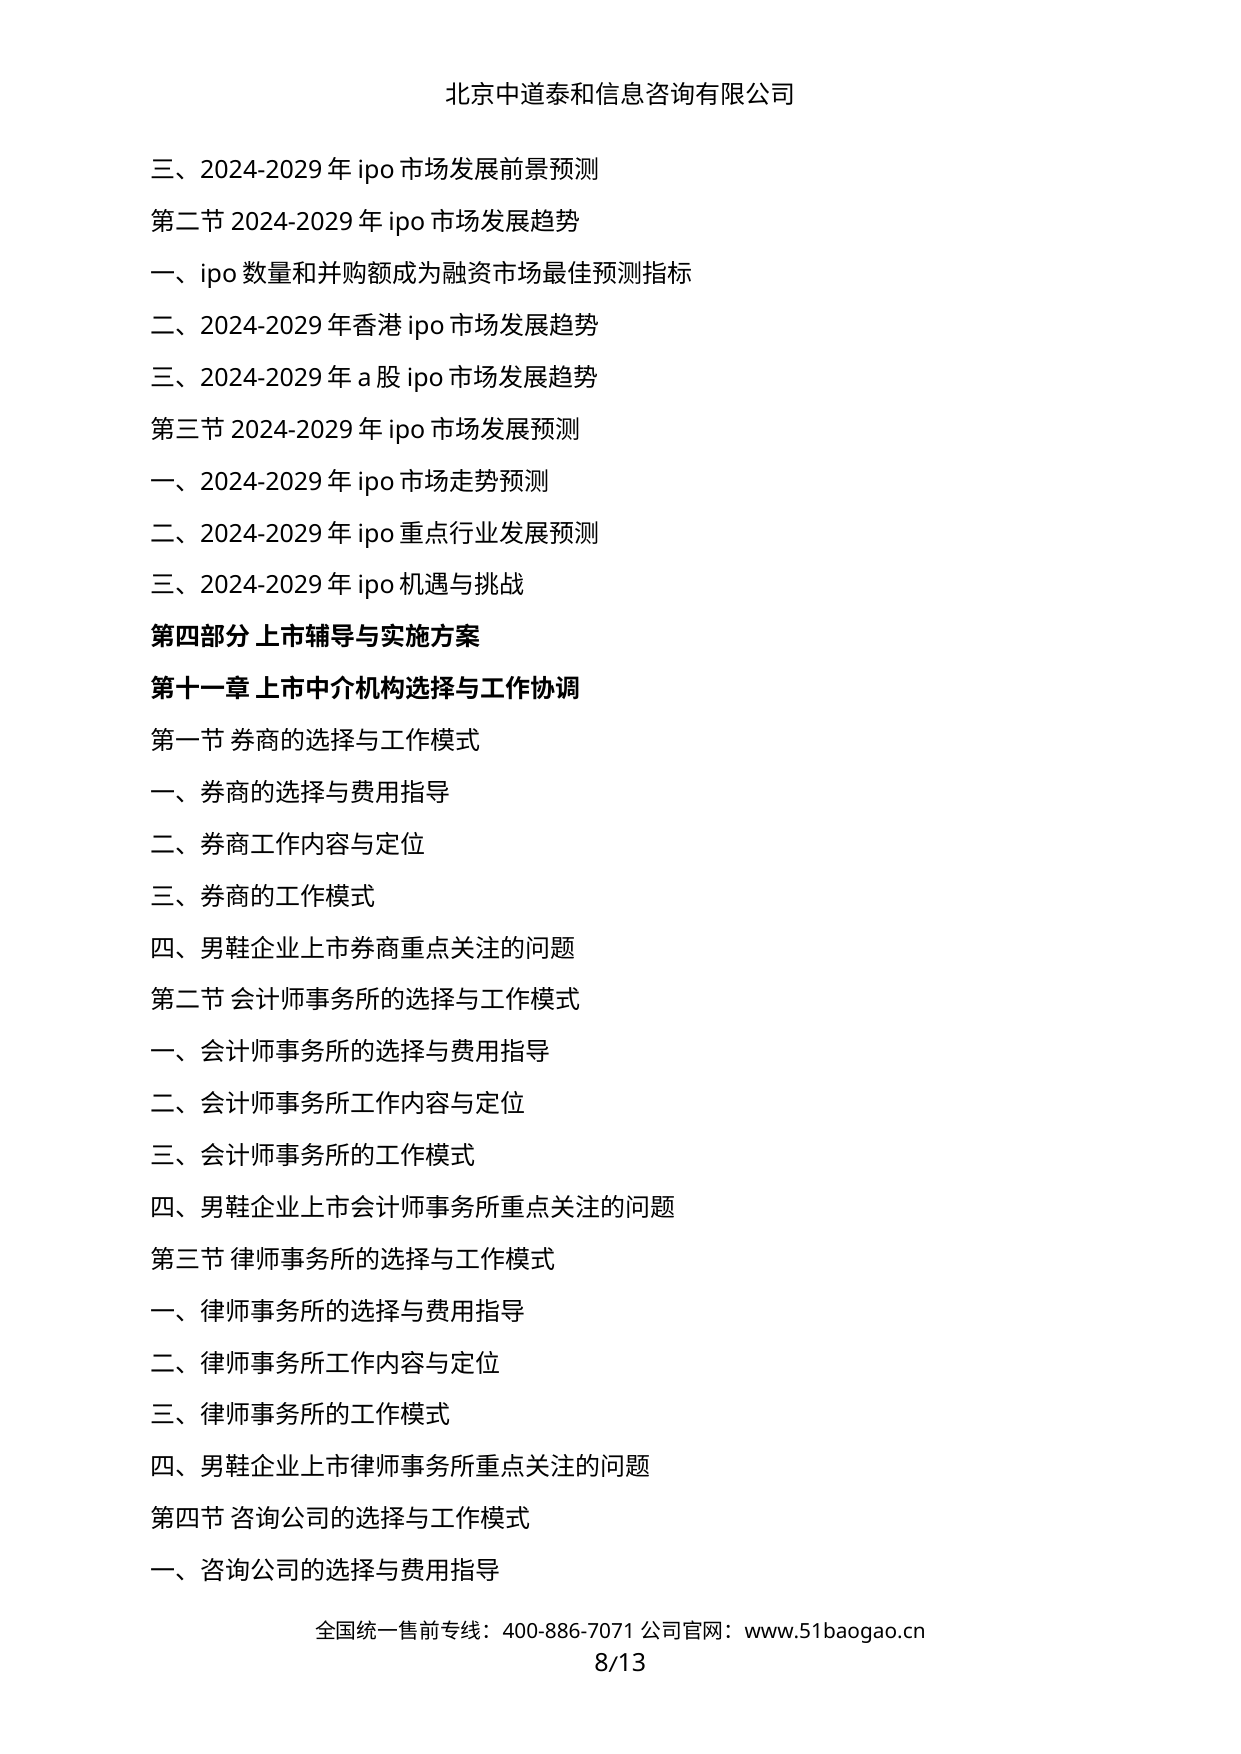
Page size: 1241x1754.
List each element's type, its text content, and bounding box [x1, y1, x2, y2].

text 三、2024-2029年ipo市场发展前景预测 [150, 150, 1090, 186]
text 三、律师事务所的工作模式 [150, 1395, 1090, 1431]
text 第十一章 上市中介机构选择与工作协调 [150, 669, 1090, 705]
text 二、律师事务所工作内容与定位 [150, 1343, 1090, 1379]
text 二、2024-2029年ipo重点行业发展预测 [150, 513, 1090, 549]
text 一、会计师事务所的选择与费用指导 [150, 1032, 1090, 1068]
text 第二节 会计师事务所的选择与工作模式 [150, 980, 1090, 1016]
text 三、2024-2029年a股ipo市场发展趋势 [150, 357, 1090, 394]
text 二、2024-2029年香港ipo市场发展趋势 [150, 306, 1090, 342]
text 第二节 2024-2029年ipo市场发展趋势 [150, 202, 1090, 238]
text 一、券商的选择与费用指导 [150, 772, 1090, 809]
text 第三节 律师事务所的选择与工作模式 [150, 1239, 1090, 1276]
text 一、咨询公司的选择与费用指导 [150, 1551, 1090, 1587]
text 第四节 咨询公司的选择与工作模式 [150, 1499, 1090, 1535]
text 三、会计师事务所的工作模式 [150, 1136, 1090, 1172]
text 四、男鞋企业上市券商重点关注的问题 [150, 928, 1090, 964]
text 一、2024-2029年ipo市场走势预测 [150, 461, 1090, 497]
text 四、男鞋企业上市律师事务所重点关注的问题 [150, 1447, 1090, 1483]
text 第一节 券商的选择与工作模式 [150, 721, 1090, 757]
text 三、券商的工作模式 [150, 876, 1090, 912]
text 二、会计师事务所工作内容与定位 [150, 1084, 1090, 1120]
text 一、ipo数量和并购额成为融资市场最佳预测指标 [150, 254, 1090, 290]
text 二、券商工作内容与定位 [150, 824, 1090, 861]
text 一、律师事务所的选择与费用指导 [150, 1291, 1090, 1327]
text 三、2024-2029年ipo机遇与挑战 [150, 565, 1090, 601]
text 第三节 2024-2029年ipo市场发展预测 [150, 409, 1090, 446]
text 四、男鞋企业上市会计师事务所重点关注的问题 [150, 1187, 1090, 1224]
text 第四部分 上市辅导与实施方案 [150, 617, 1090, 653]
